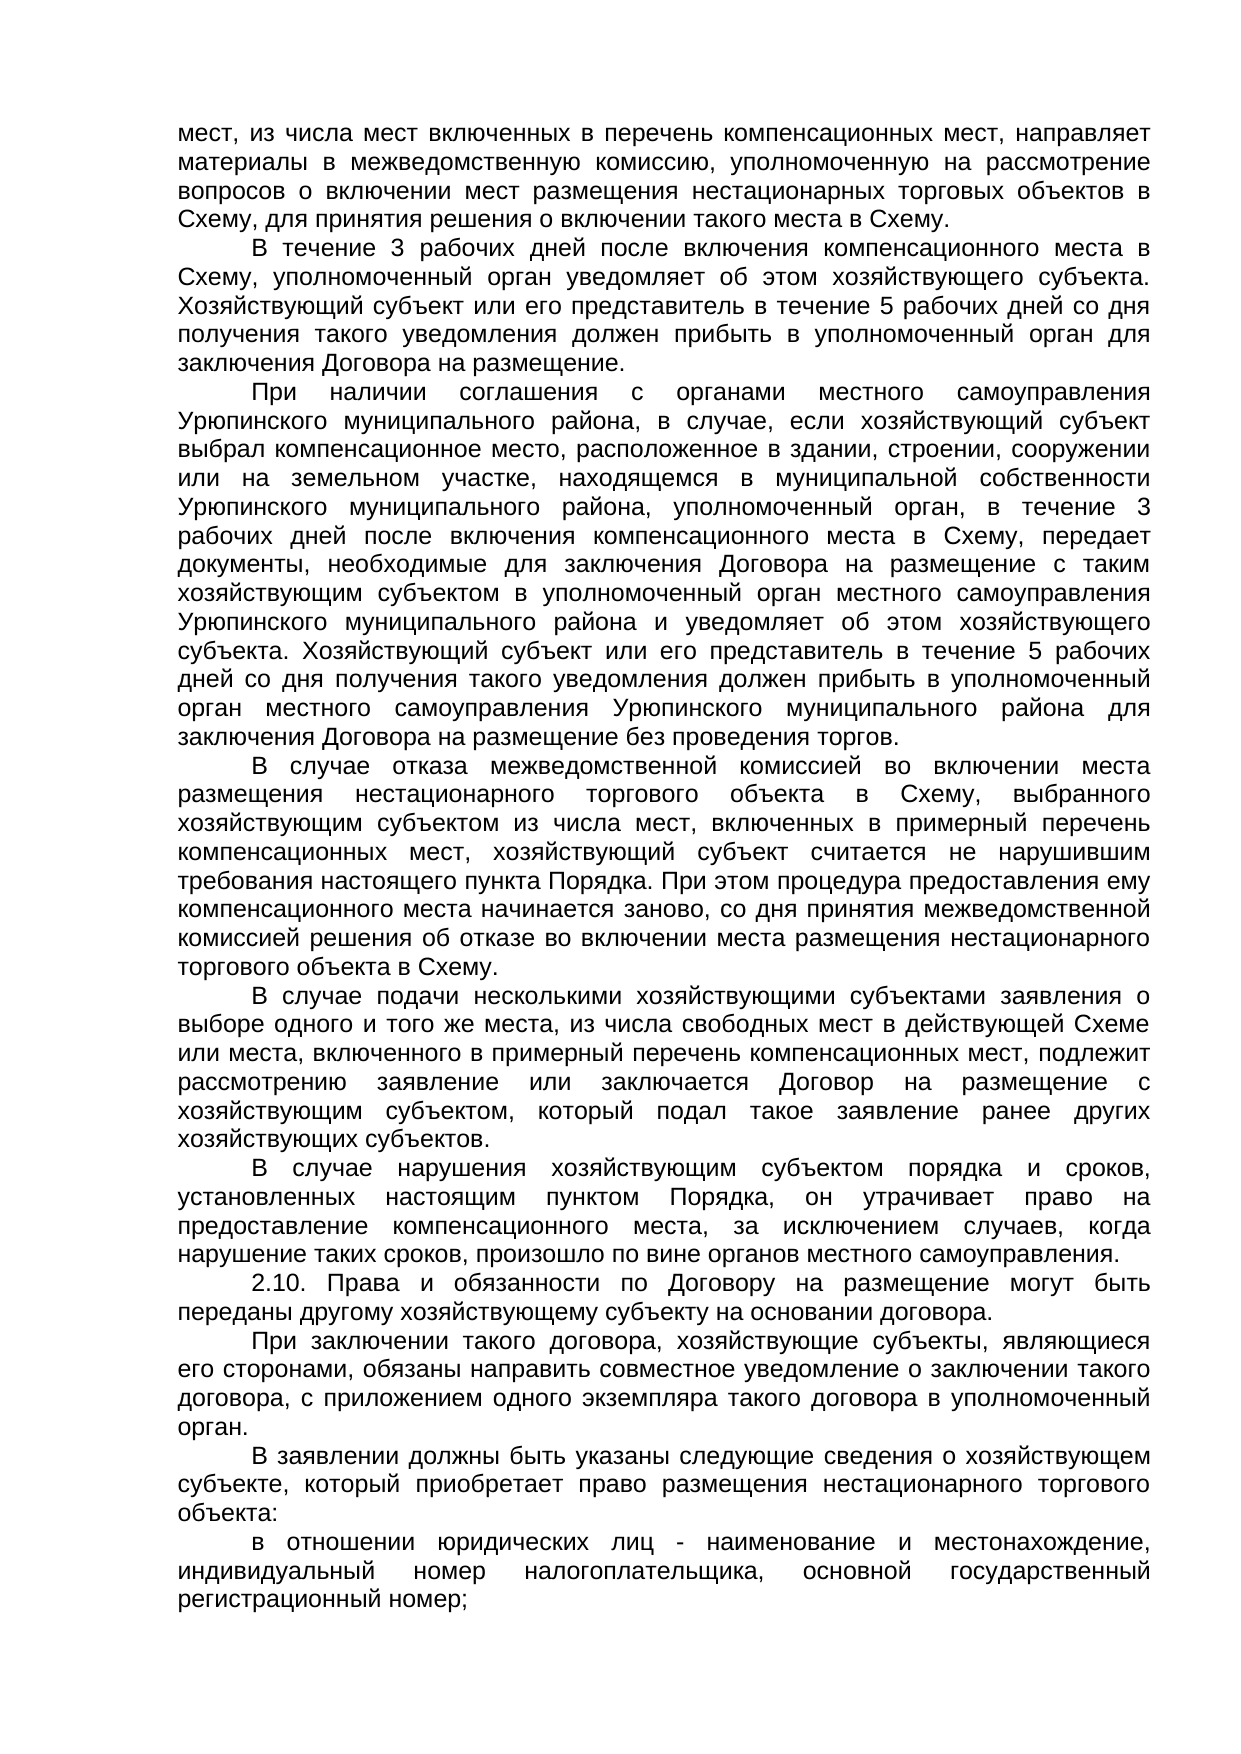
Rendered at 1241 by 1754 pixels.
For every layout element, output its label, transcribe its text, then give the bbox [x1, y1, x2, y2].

text При заключении такого договора, хозяйствующие субъекты, являющиеся его сторонами, обязаны направить совместное уведомление о заключении такого договора, с приложением одного экземпляра такого договора в уполномоченный орган. [177, 1326, 1152, 1441]
text в отношении юридических лиц - наименование и местонахождение, индивидуальный номер налогоплательщика, основной государственный регистрационный номер; [177, 1527, 1152, 1613]
text При наличии соглашения с органами местного самоуправления Урюпинского муниципального района, в случае, если хозяйствующий субъект выбрал компенсационное место, расположенное в здании, строении, сооружении или на земельном участке, находящемся в муниципальной собственности Урюпинского муниципального района, уполномоченный орган, в течение 3 рабочих дней после включения компенсационного места в Схему, передает документы, необходимые для заключения Договора на размещение с таким хозяйствующим субъектом в уполномоченный орган местного самоуправления Урюпинского муниципального района и уведомляет об этом хозяйствующего субъекта. Хозяйствующий субъект или его представитель в течение 5 рабочих дней со дня получения такого уведомления должен прибыть в уполномоченный орган местного самоуправления Урюпинского муниципального района для заключения Договора на размещение без проведения торгов. [177, 377, 1152, 751]
text В случае подачи несколькими хозяйствующими субъектами заявления о выборе одного и того же места, из числа свободных мест в действующей Схеме или места, включенного в примерный перечень компенсационных мест, подлежит рассмотрению заявление или заключается Договор на размещение с хозяйствующим субъектом, который подал такое заявление ранее других хозяйствующих субъектов. [177, 981, 1152, 1153]
text В заявлении должны быть указаны следующие сведения о хозяйствующем субъекте, который приобретает право размещения нестационарного торгового объекта: [177, 1441, 1152, 1527]
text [177, 118, 1152, 233]
text В случае нарушения хозяйствующим субъектом порядка и сроков, установленных настоящим пунктом Порядка, он утрачивает право на предоставление компенсационного места, за исключением случаев, когда нарушение таких сроков, произошло по вине органов местного самоуправления. [177, 1153, 1152, 1268]
text В случае отказа межведомственной комиссией во включении места размещения нестационарного торгового объекта в Схему, выбранного хозяйствующим субъектом из числа мест, включенных в примерный перечень компенсационных мест, хозяйствующий субъект считается не нарушившим требования настоящего пункта Порядка. При этом процедура предоставления ему компенсационного места начинается заново, со дня принятия межведомственной комиссией решения об отказе во включении места размещения нестационарного торгового объекта в Схему. [177, 751, 1152, 981]
text 2.10. Права и обязанности по Договору на размещение могут быть переданы другому хозяйствующему субъекту на основании договора. [177, 1268, 1152, 1326]
text В течение 3 рабочих дней после включения компенсационного места в Схему, уполномоченный орган уведомляет об этом хозяйствующего субъекта. Хозяйствующий субъект или его представитель в течение 5 рабочих дней со дня получения такого уведомления должен прибыть в уполномоченный орган для заключения Договора на размещение. [177, 233, 1152, 377]
